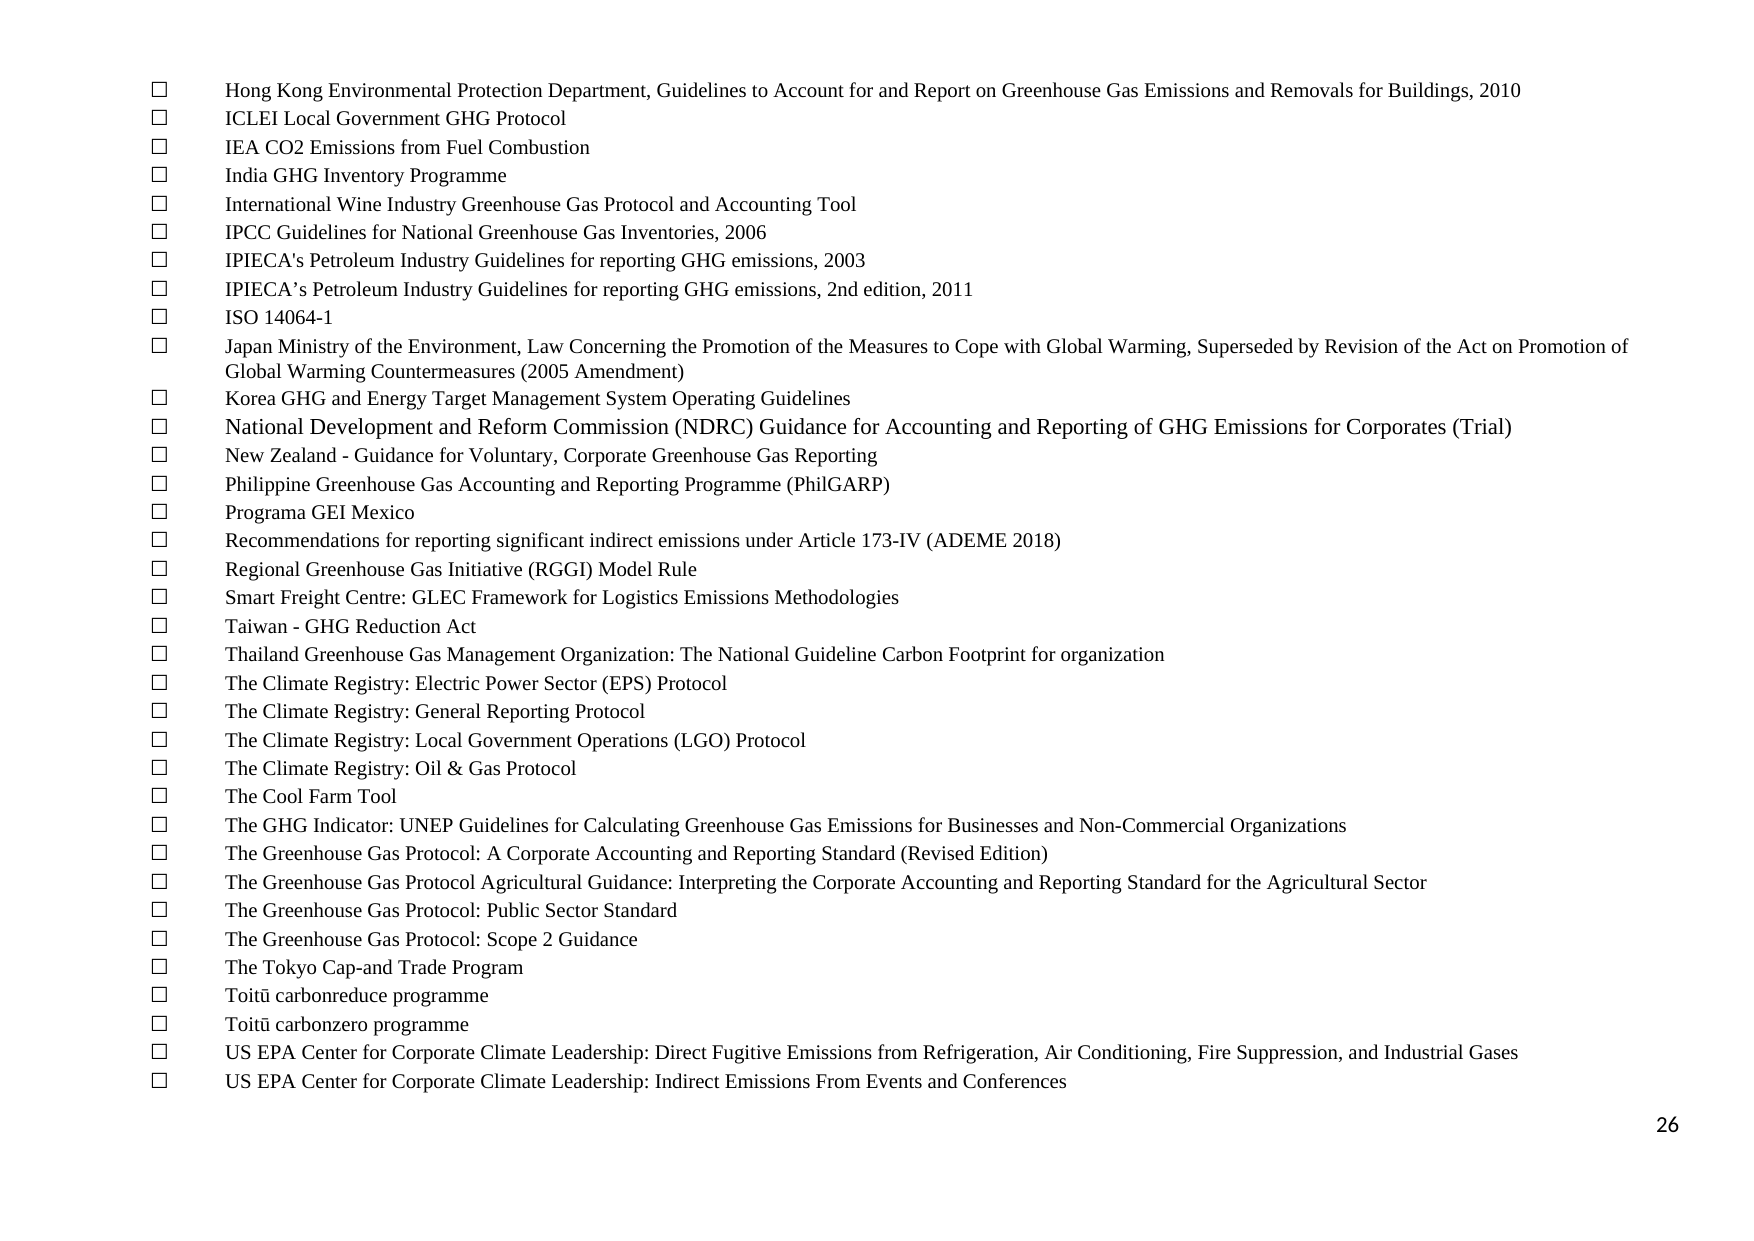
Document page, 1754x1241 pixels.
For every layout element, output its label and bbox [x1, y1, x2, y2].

table_header [139, 75, 1684, 1094]
